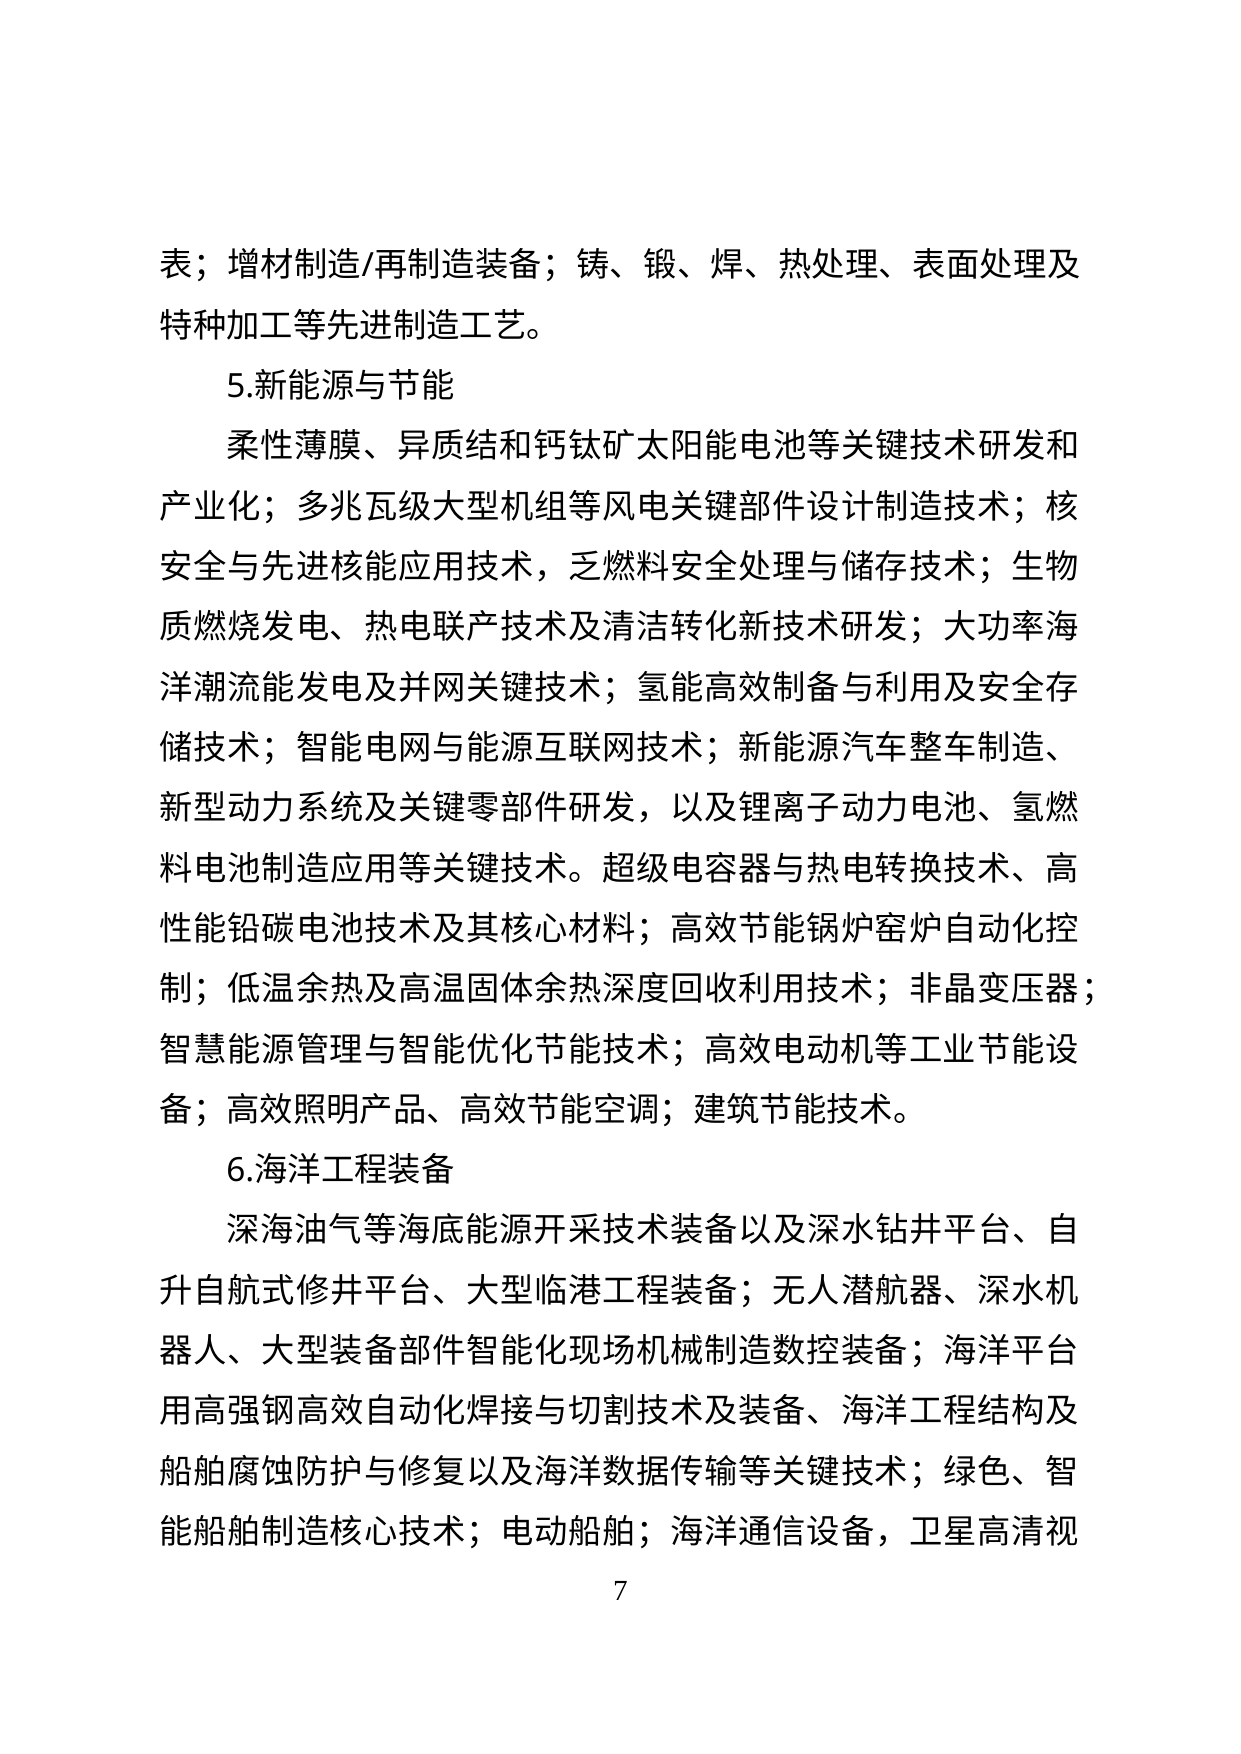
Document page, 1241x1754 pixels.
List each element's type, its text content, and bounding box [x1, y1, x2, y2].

text 5.新能源与节能 [159, 353, 1081, 413]
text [159, 232, 1081, 353]
text 柔性薄膜、异质结和钙钛矿太阳能电池等关键技术研发和产业化；多兆瓦级大型机组等风电关键部件设计制造技术；核安全与先进核能应用技术，乏燃料安全处理与储存技术；生物质燃烧发电、热电联产技术及清洁转化新技术研发；大功率海洋潮流能发电及并网关键技术；氢能高效制备与利用及安全存储技术；智能电网与能源互联网技术；新能源汽车整车制造、新型动力系统及关键零部件研发，以及锂离子动力电池、氢燃料电池制造应用等关键技术。超级电容器与热电转换技术、高性能铅碳电池技术及其核心材料；高效节能锅炉窑炉自动化控制；低温余热及高温固体余热深度回收利用技术；非晶变压器；智慧能源管理与智能优化节能技术；高效电动机等工业节能设备；高效照明产品、高效节能空调；建筑节能技术。 [159, 413, 1081, 1137]
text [159, 1197, 1081, 1559]
text 6.海洋工程装备 [159, 1137, 1081, 1197]
